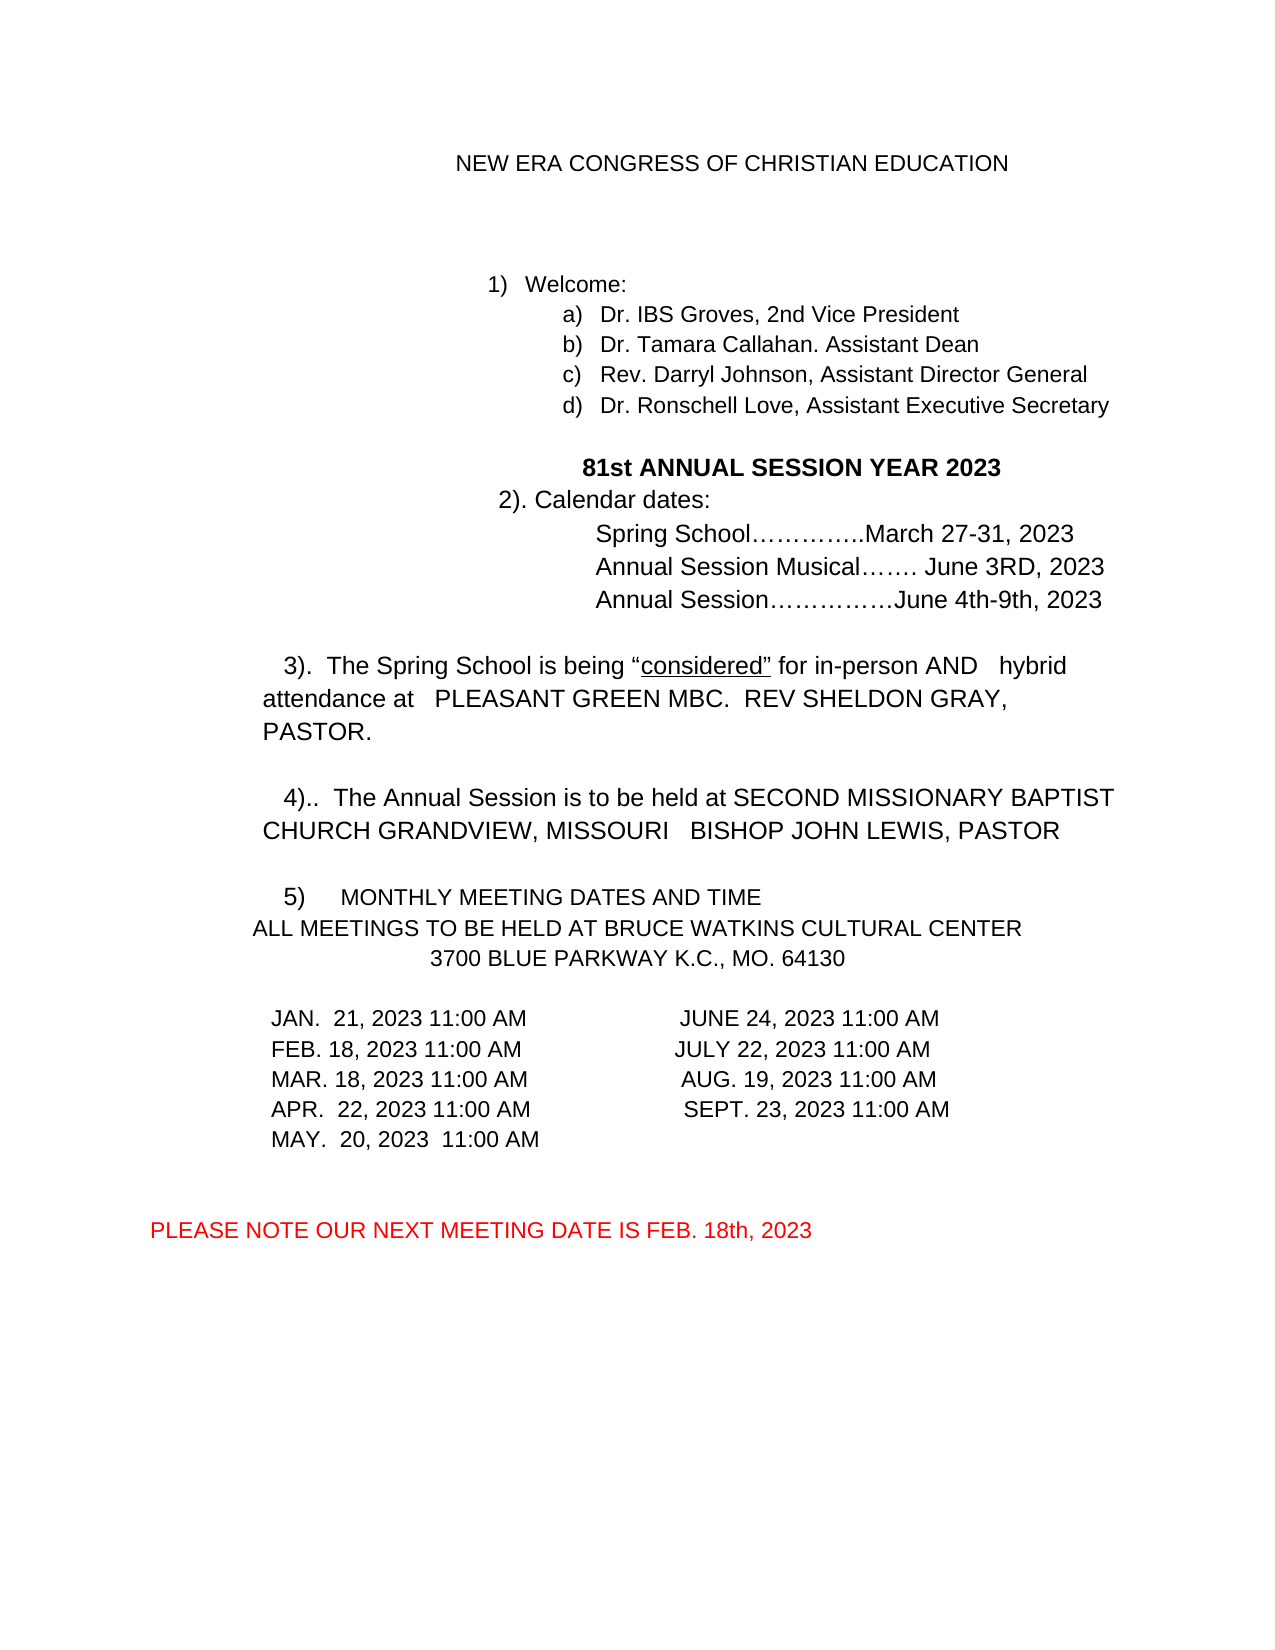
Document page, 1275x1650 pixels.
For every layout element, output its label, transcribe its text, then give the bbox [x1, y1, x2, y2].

text Spring School…………..March 27-31, 2023 [262, 518, 1125, 547]
list Dr. Ronschell Love, Assistant Executive Secretary [562, 392, 1125, 418]
text 81st ANNUAL SESSION YEAR 2023 [262, 452, 1125, 481]
list Dr. Tamara Callahan. Assistant Dean [562, 331, 1125, 358]
text Annual Session……………June 4th-9th, 2023 [262, 584, 1125, 613]
text MAY. 20, 2023 11:00 AM [150, 1126, 1125, 1153]
text MAR. 18, 2023 11:00 AM AUG. 19, 2023 11:00 AM [150, 1066, 1125, 1092]
text APR. 22, 2023 11:00 AM SEPT. 23, 2023 11:00 AM [150, 1096, 1125, 1122]
text 4).. The Annual Session is to be held at SECOND MISSIONARY BAPTIST CHURCH GRANDVIEW, MISSOURI BISHOP JOHN LEWIS, PASTOR [262, 783, 1125, 844]
text Annual Session Musical……. June 3RD, 2023 [262, 552, 1125, 580]
list Rev. Darryl Johnson, Assistant Director General [562, 361, 1125, 388]
text FEB. 18, 2023 11:00 AM JULY 22, 2023 11:00 AM [150, 1036, 1125, 1062]
text NEW ERA CONGRESS OF CHRISTIAN EDUCATION [150, 150, 1125, 176]
text 3). The Spring School is being “considered” for in-person AND hybrid attendance at PLEASANT GREEN MBC. REV SHELDON GRAY, PASTOR. [262, 651, 1125, 745]
list Dr. IBS Groves, 2nd Vice President [562, 301, 1125, 327]
list Welcome: [487, 271, 1125, 297]
text 3700 BLUE PARKWAY K.C., MO. 64130 [150, 945, 1125, 971]
text 5) MONTHLY MEETING DATES AND TIME [262, 882, 1125, 911]
text ALL MEETINGS TO BE HELD AT BRUCE WATKINS CULTURAL CENTER [150, 915, 1125, 941]
text JAN. 21, 2023 11:00 AM JUNE 24, 2023 11:00 AM [150, 1005, 1125, 1032]
text 2). Calendar dates: [262, 486, 1125, 514]
text PLEASE NOTE OUR NEXT MEETING DATE IS FEB. 18th, 2023 [150, 1217, 1125, 1243]
